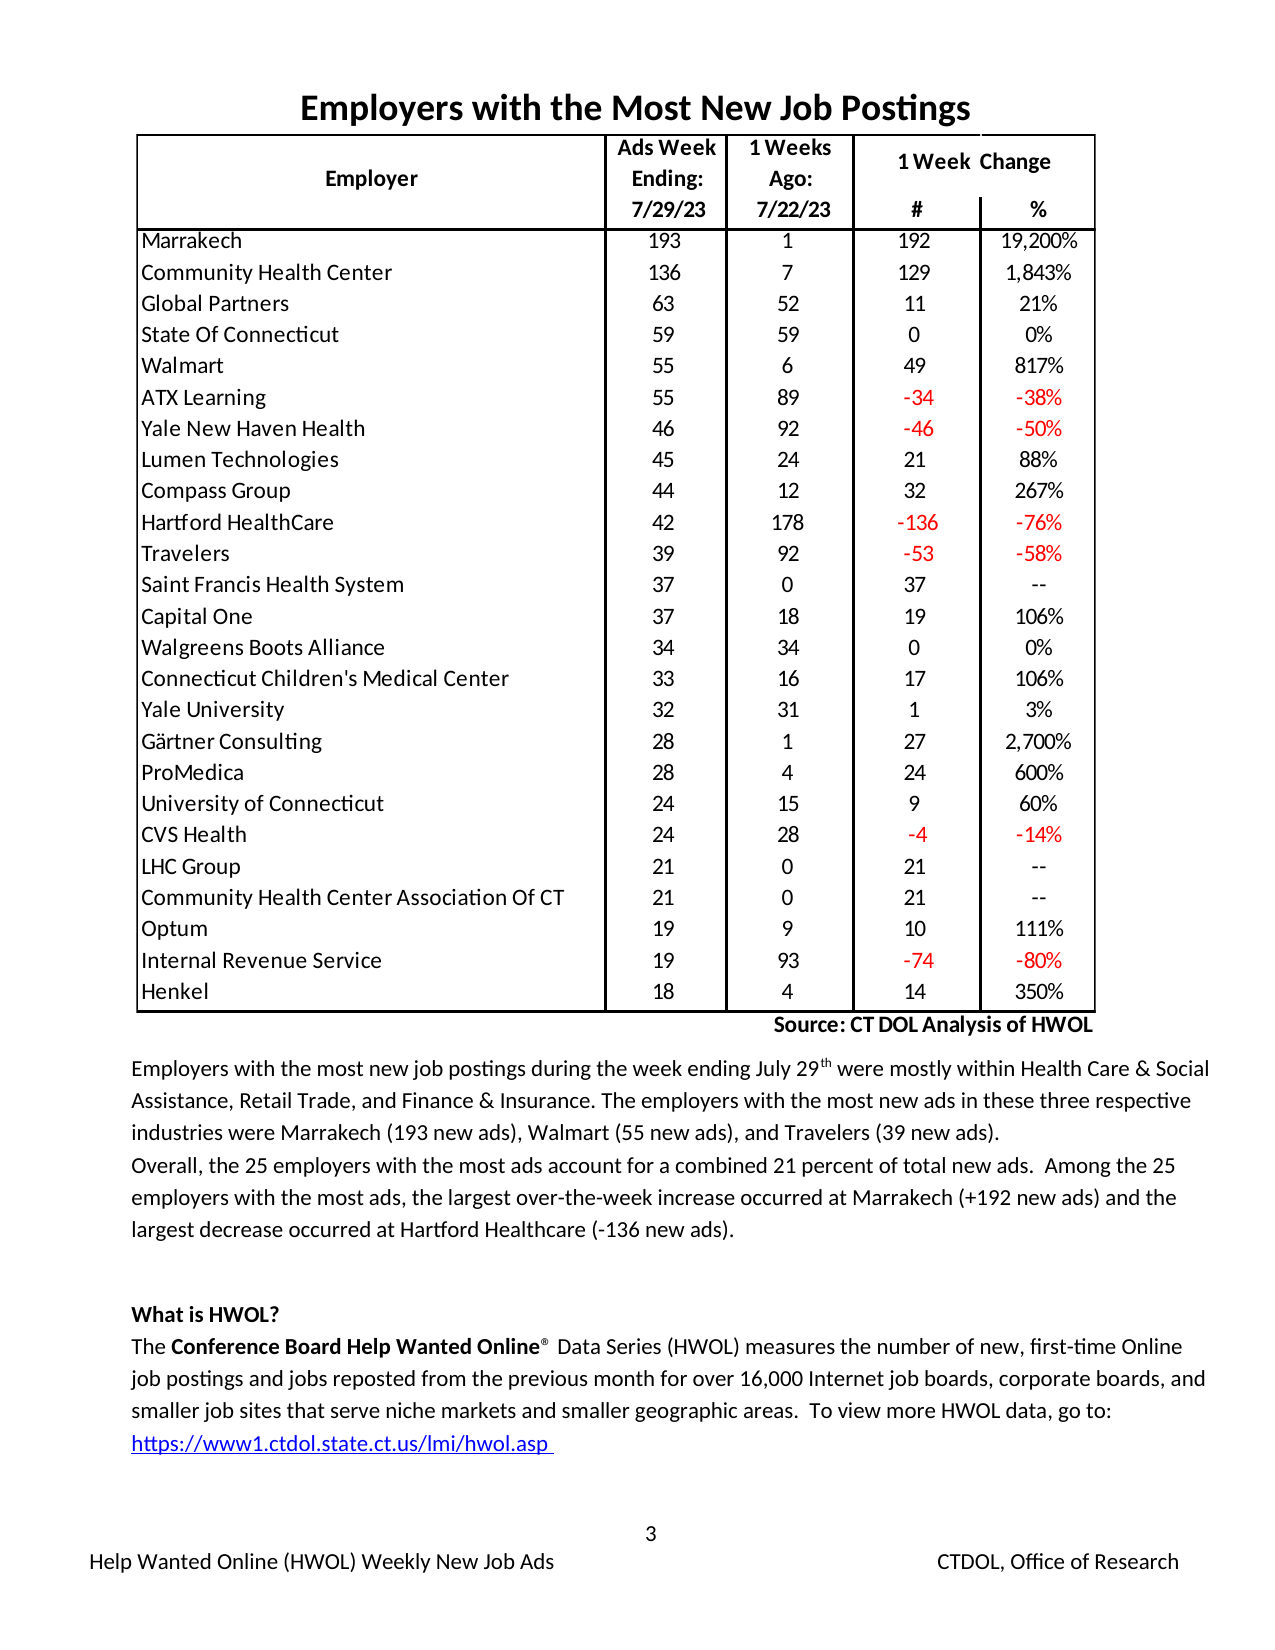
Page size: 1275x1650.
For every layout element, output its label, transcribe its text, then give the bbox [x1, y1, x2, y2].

text Employers with the Most New Job Postings Employers with the most new job postings during the week ending July 29th were mostly within Health Care & Social Assistance, Retail Trade, and Finance & Insurance. The employers with the most new ads in these three respective industries were Marrakech (193 new ads), Walmart (55 new ads), and Travelers (39 new ads). Overall, the 25 employers with the most ads account for a combined 21 percent of total new ads. Among the 25 employers with the most ads, the largest over-the-week increase occurred at Marrakech (+192 new ads) and the largest decrease occurred at Hartford Healthcare (-136 new ads). What is HWOL? The Conference Board Help Wanted Online® Data Series (HWOL) measures the number of new, first-time Online job postings and jobs reposted from the previous month for over 16,000 Internet job boards, corporate boards, and smaller job sites that serve niche markets and smaller geographic areas. To view more HWOL data, go to: https://www1.ctdol.state.ct.us/lmi/hwol.asp [131, 84, 1212, 1457]
